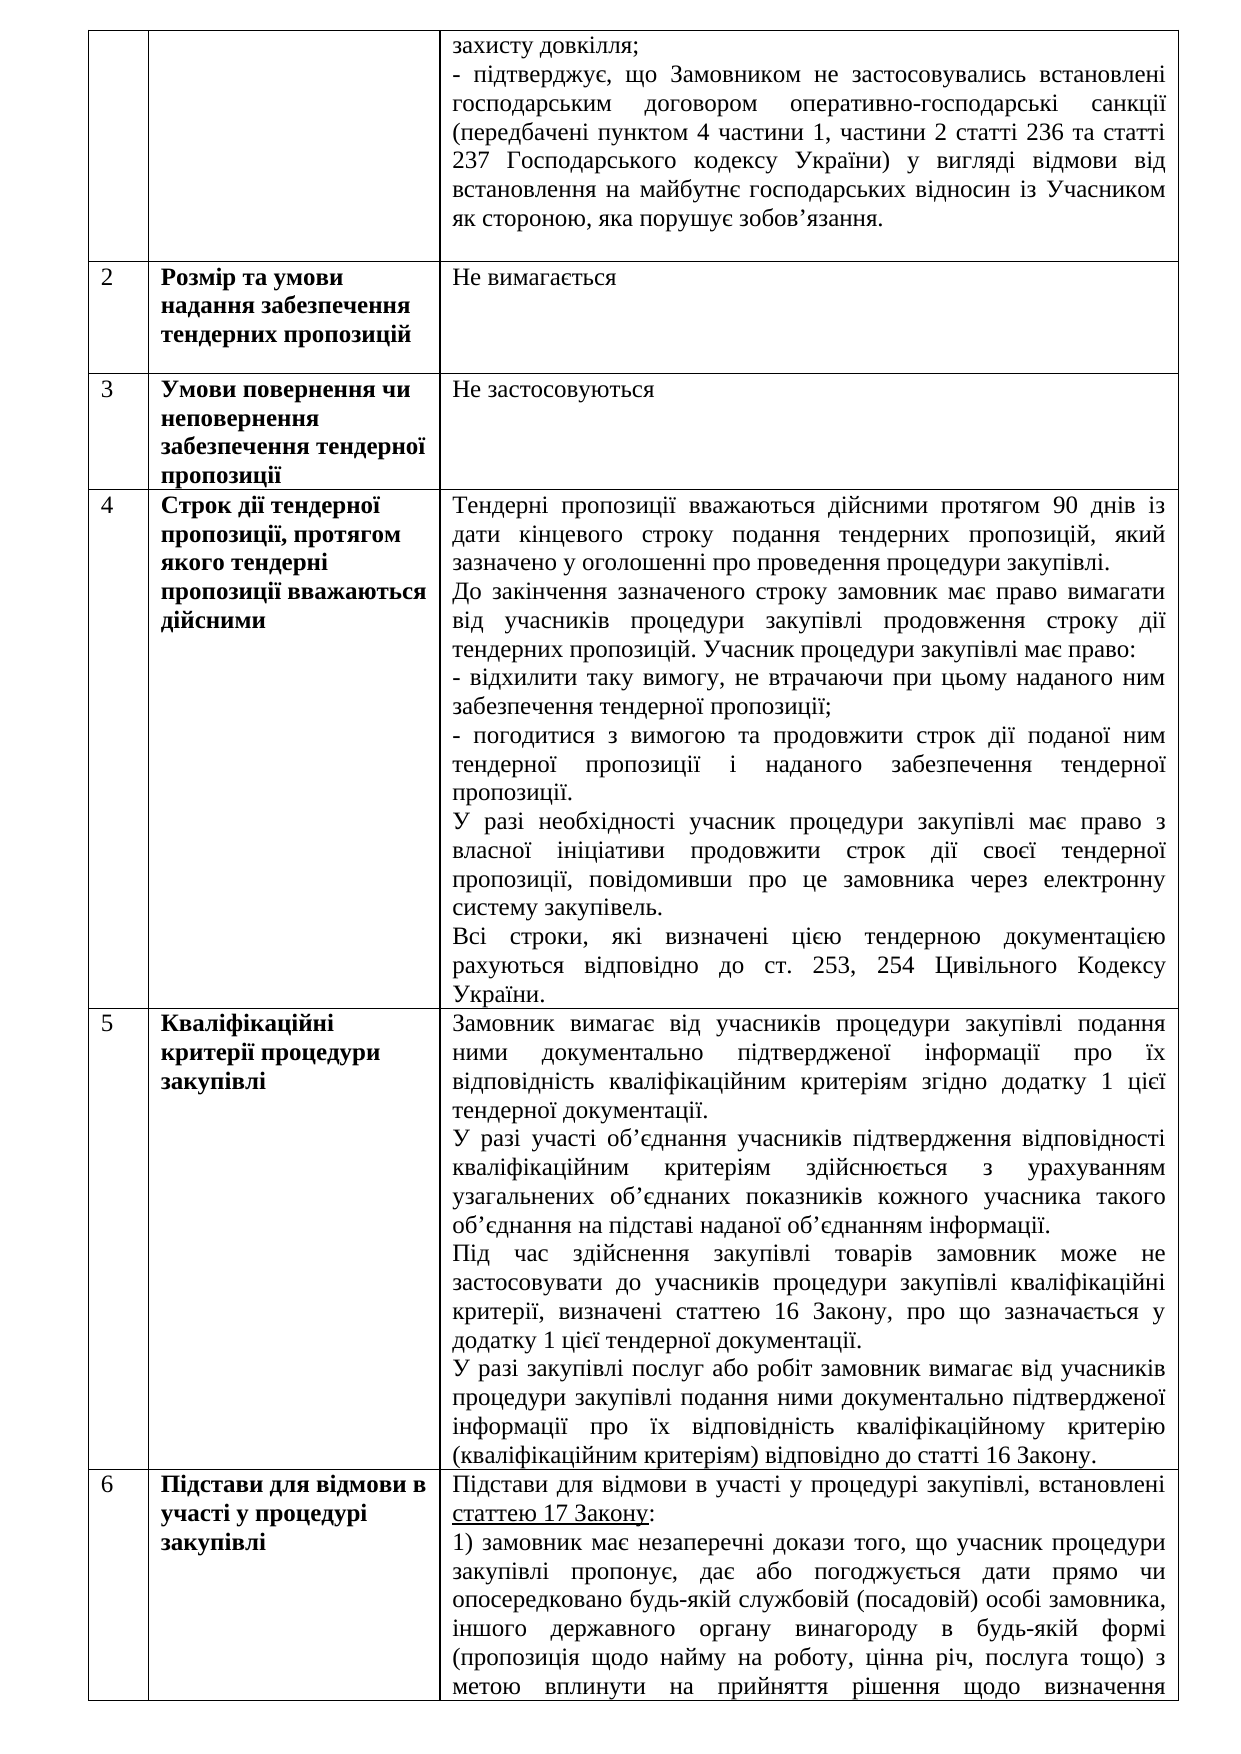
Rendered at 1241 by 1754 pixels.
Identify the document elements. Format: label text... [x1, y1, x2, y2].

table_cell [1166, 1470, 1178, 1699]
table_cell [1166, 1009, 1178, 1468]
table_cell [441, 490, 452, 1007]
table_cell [149, 31, 439, 261]
table_cell Кваліфікаційні критерії процедури закупівлі [149, 1009, 439, 1468]
table_cell Не застосовуються [441, 374, 1178, 489]
table_cell 1 [89, 31, 148, 261]
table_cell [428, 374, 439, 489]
table_cell 5 [89, 1009, 148, 1468]
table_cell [149, 1470, 439, 1699]
table_cell 4 [89, 490, 148, 1007]
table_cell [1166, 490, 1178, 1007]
table_cell Розмір та умови надання забезпечення тендерних пропозицій [149, 262, 439, 373]
table_cell Не вимагається [441, 262, 1178, 373]
table_cell Строк дії тендерної пропозиції, протягом якого тендерні пропозиції вважаються дійсними [149, 490, 439, 1007]
table_cell 2 [89, 262, 148, 373]
table_cell 6 [89, 1470, 148, 1699]
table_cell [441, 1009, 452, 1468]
table_cell 3 [89, 374, 148, 489]
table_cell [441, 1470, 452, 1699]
